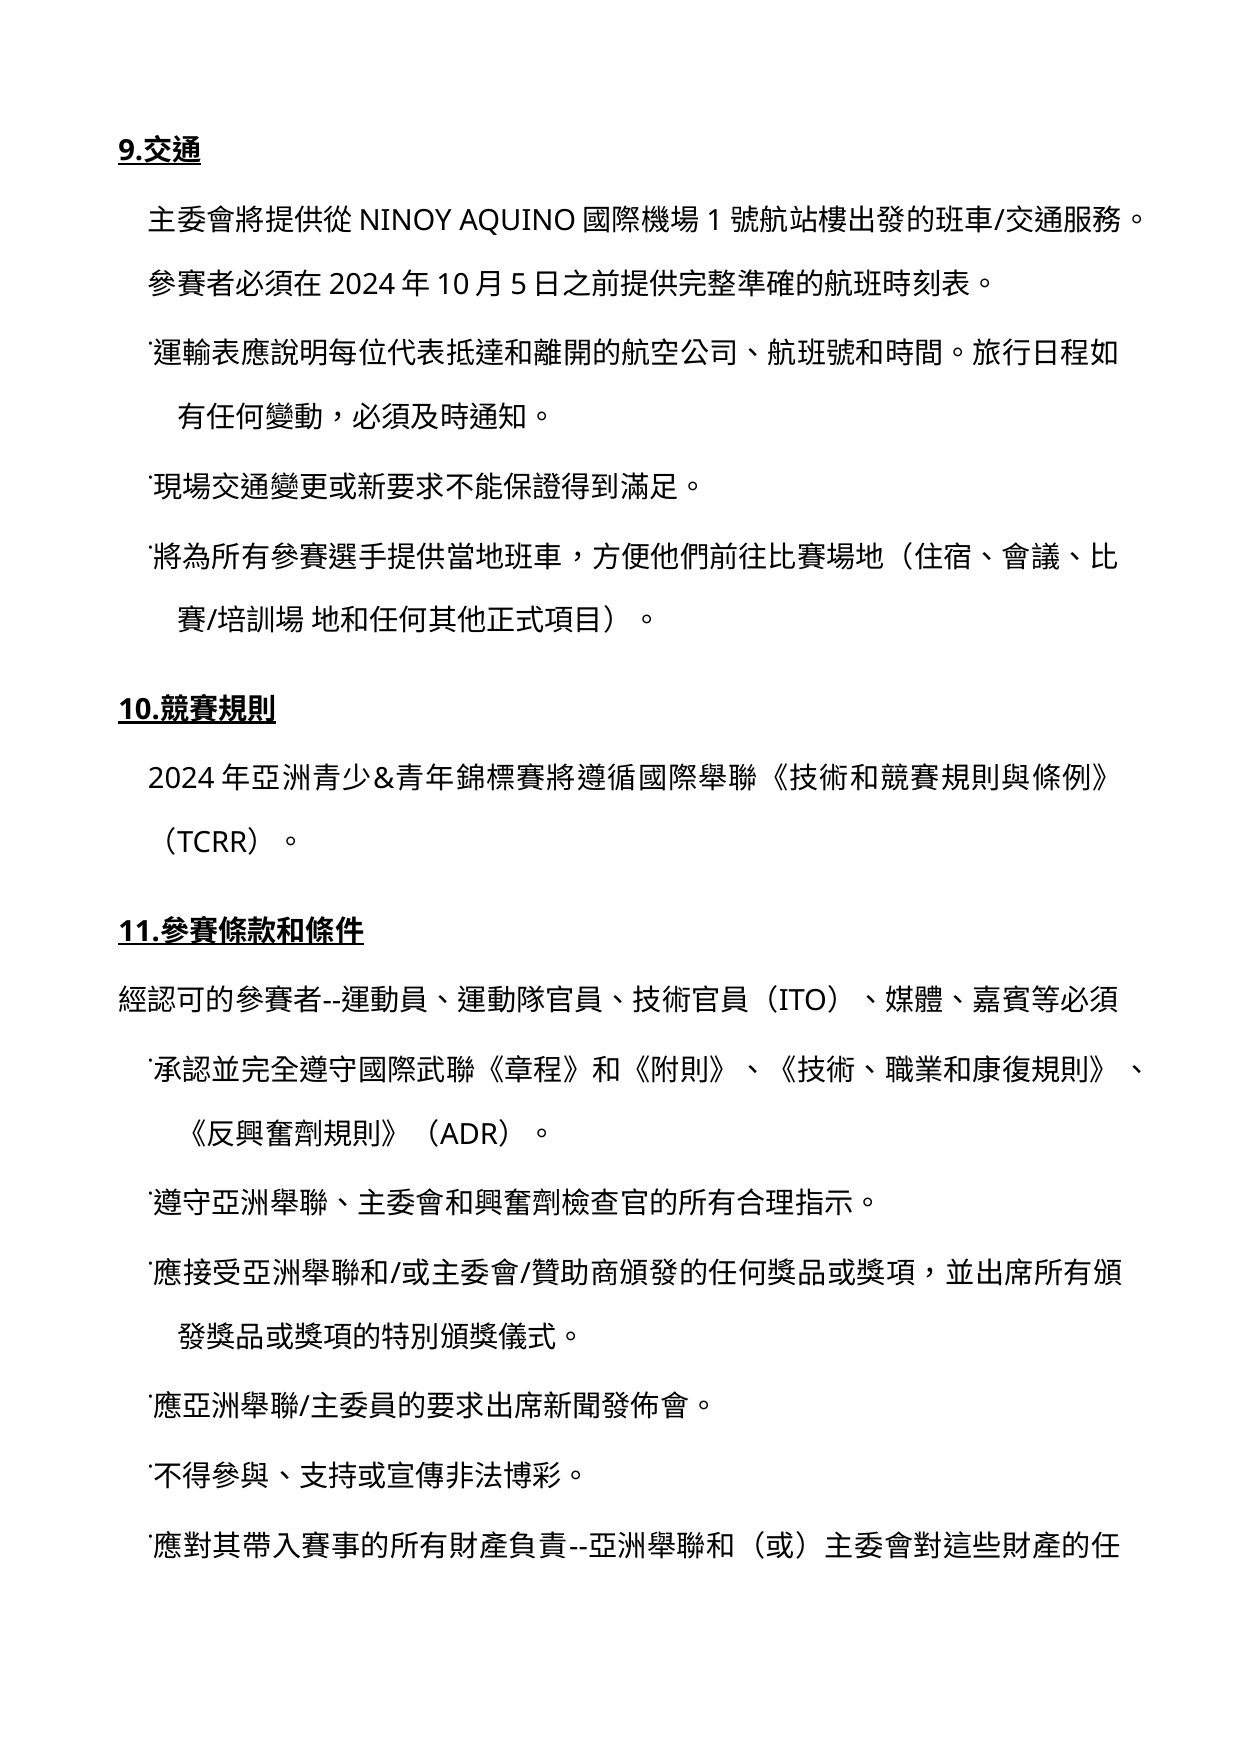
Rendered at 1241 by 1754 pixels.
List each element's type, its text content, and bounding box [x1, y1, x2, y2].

text ˙不得參與、支持或宣傳非法博彩。 [148, 1453, 1122, 1495]
text ˙遵守亞洲舉聯、主委會和興奮劑檢查官的所有合理指示。 [148, 1180, 1122, 1222]
text 經認可的參賽者--運動員、運動隊官員、技術官員（ITO）、媒體、嘉賓等必須 [118, 977, 1122, 1019]
text ˙將為所有參賽選手提供當地班車，方便他們前往比賽場地（住宿、會議、比賽/培訓場 地和任何其他正式項目）。 [148, 533, 1122, 639]
text ˙應亞洲舉聯/主委員的要求出席新聞發佈會。 [148, 1383, 1122, 1425]
text 11.參賽條款和條件 [118, 907, 1122, 949]
text 主委會將提供從NINOY AQUINO國際機場 1 號航站樓出發的班車/交通服務。參賽者必須在2024年10月5日之前提供完整準確的航班時刻表。 [148, 197, 1122, 303]
text ˙承認並完全遵守國際武聯《章程》和《附則》、《技術、職業和康復規則》、《反興奮劑規則》（ADR）。 [148, 1047, 1122, 1153]
text ˙現場交通變更或新要求不能保證得到滿足。 [148, 463, 1122, 506]
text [148, 1523, 1122, 1565]
text ˙運輸表應說明每位代表抵達和離開的航空公司、航班號和時間。旅行日程如有任何變動，必須及時通知。 [148, 330, 1122, 436]
text ˙應接受亞洲舉聯和/或主委會/贊助商頒發的任何獎品或獎項，並出席所有頒發獎品或獎項的特別頒獎儀式。 [148, 1250, 1122, 1356]
text 9.交通 [118, 127, 1122, 169]
text 2024年亞洲青少&青年錦標賽將遵循國際舉聯《技術和競賽規則與條例》（TCRR）。 [148, 755, 1122, 861]
text 10.競賽規則 [118, 685, 1122, 728]
